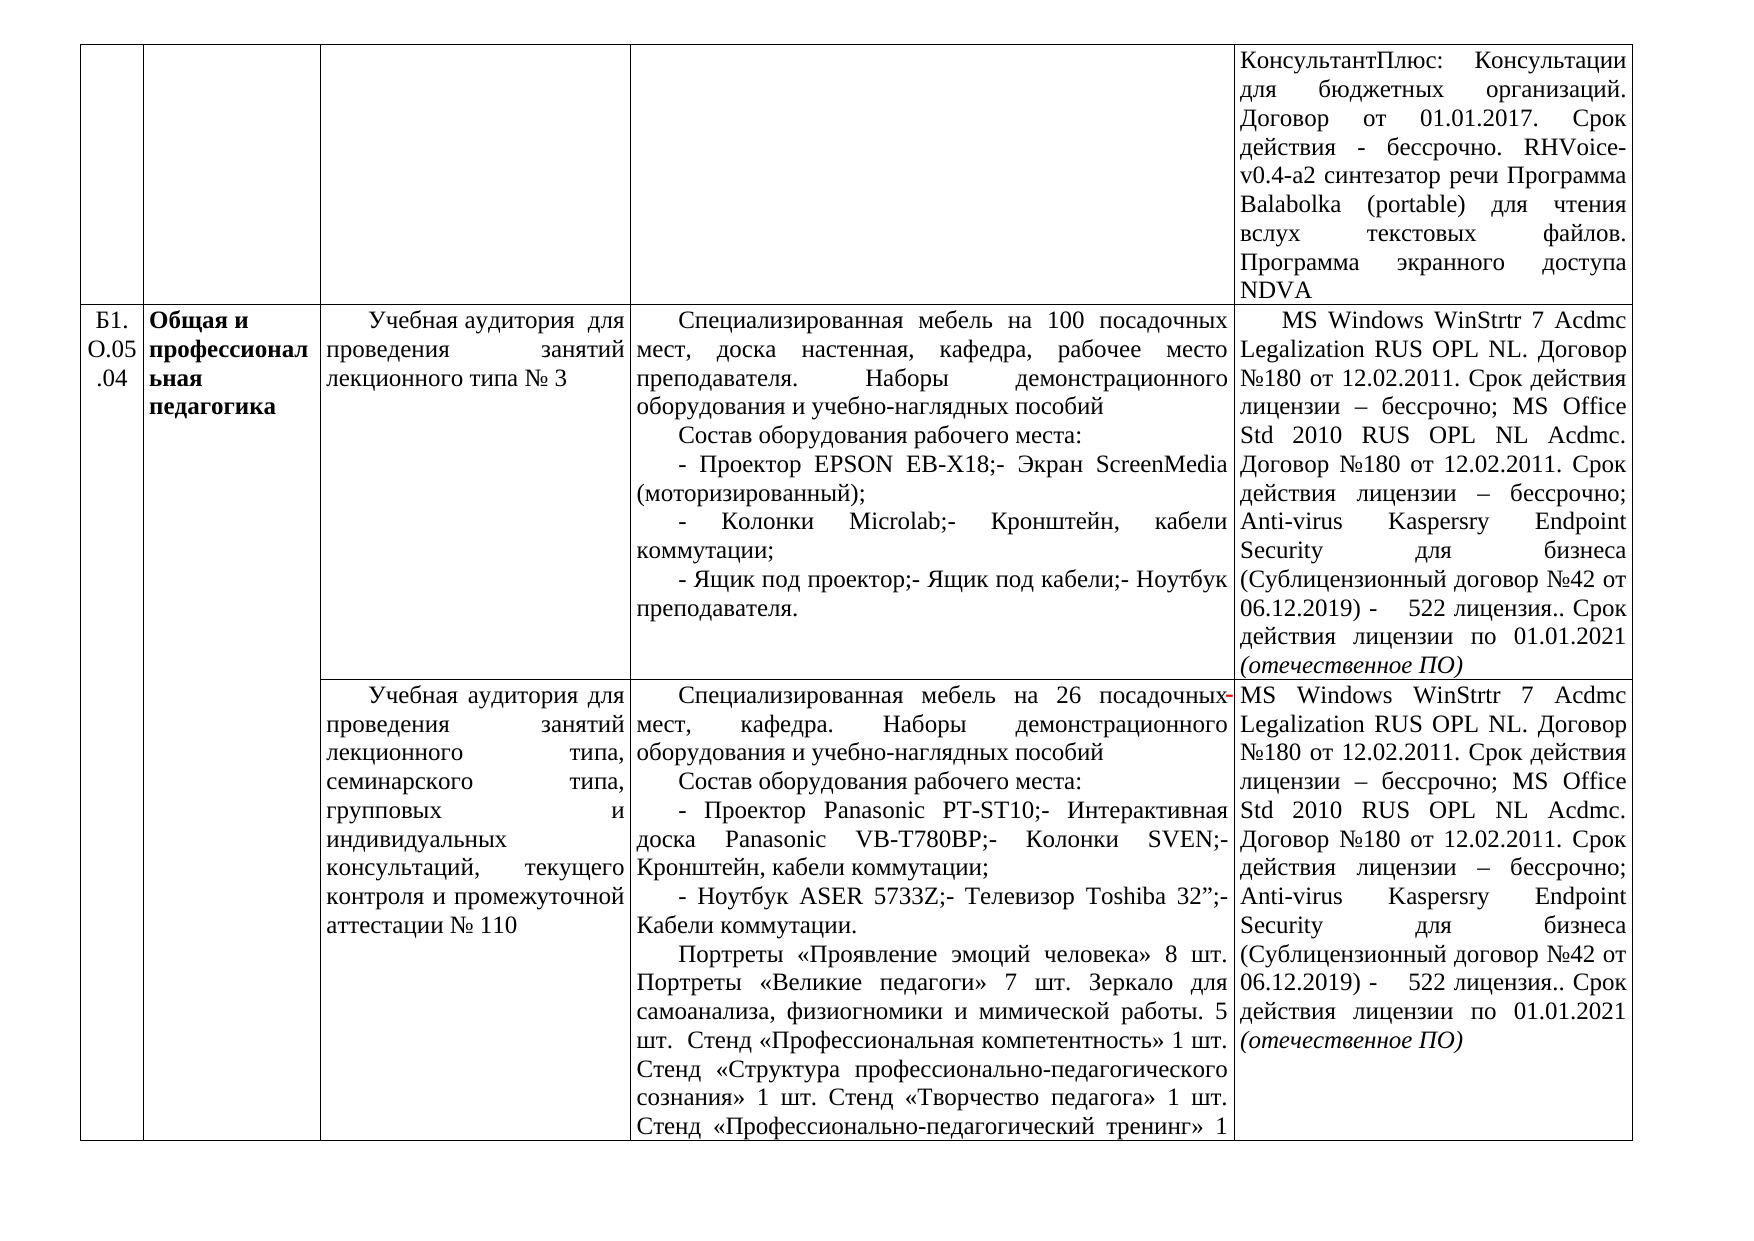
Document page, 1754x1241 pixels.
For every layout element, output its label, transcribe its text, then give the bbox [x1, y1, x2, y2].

table_cell Общая и профессиональная педагогика [144, 305, 320, 1140]
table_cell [1235, 45, 1632, 304]
table_cell [81, 45, 143, 304]
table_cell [631, 45, 1234, 304]
table_cell Б1.О.05.04 [81, 305, 143, 1140]
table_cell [1235, 680, 1632, 1140]
table_cell Учебная аудитория для проведения занятий лекционного типа № 3 [321, 305, 630, 679]
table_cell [321, 45, 630, 304]
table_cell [631, 680, 1234, 1140]
table_cell Специализированная мебель на 100 посадочных мест, доска настенная, кафедра, рабочее место преподавателя. Наборы демонстрационного оборудования и учебно-наглядных пособий Состав оборудования рабочего места: - Проектор EPSON EB-X18;- Экран ScreenMedia (моторизированный); - Колонки Microlab;- Кронштейн, кабели коммутации; - Ящик под проектор;- Ящик под кабели;- Ноутбук преподавателя. [631, 305, 1234, 679]
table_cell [321, 680, 630, 1140]
